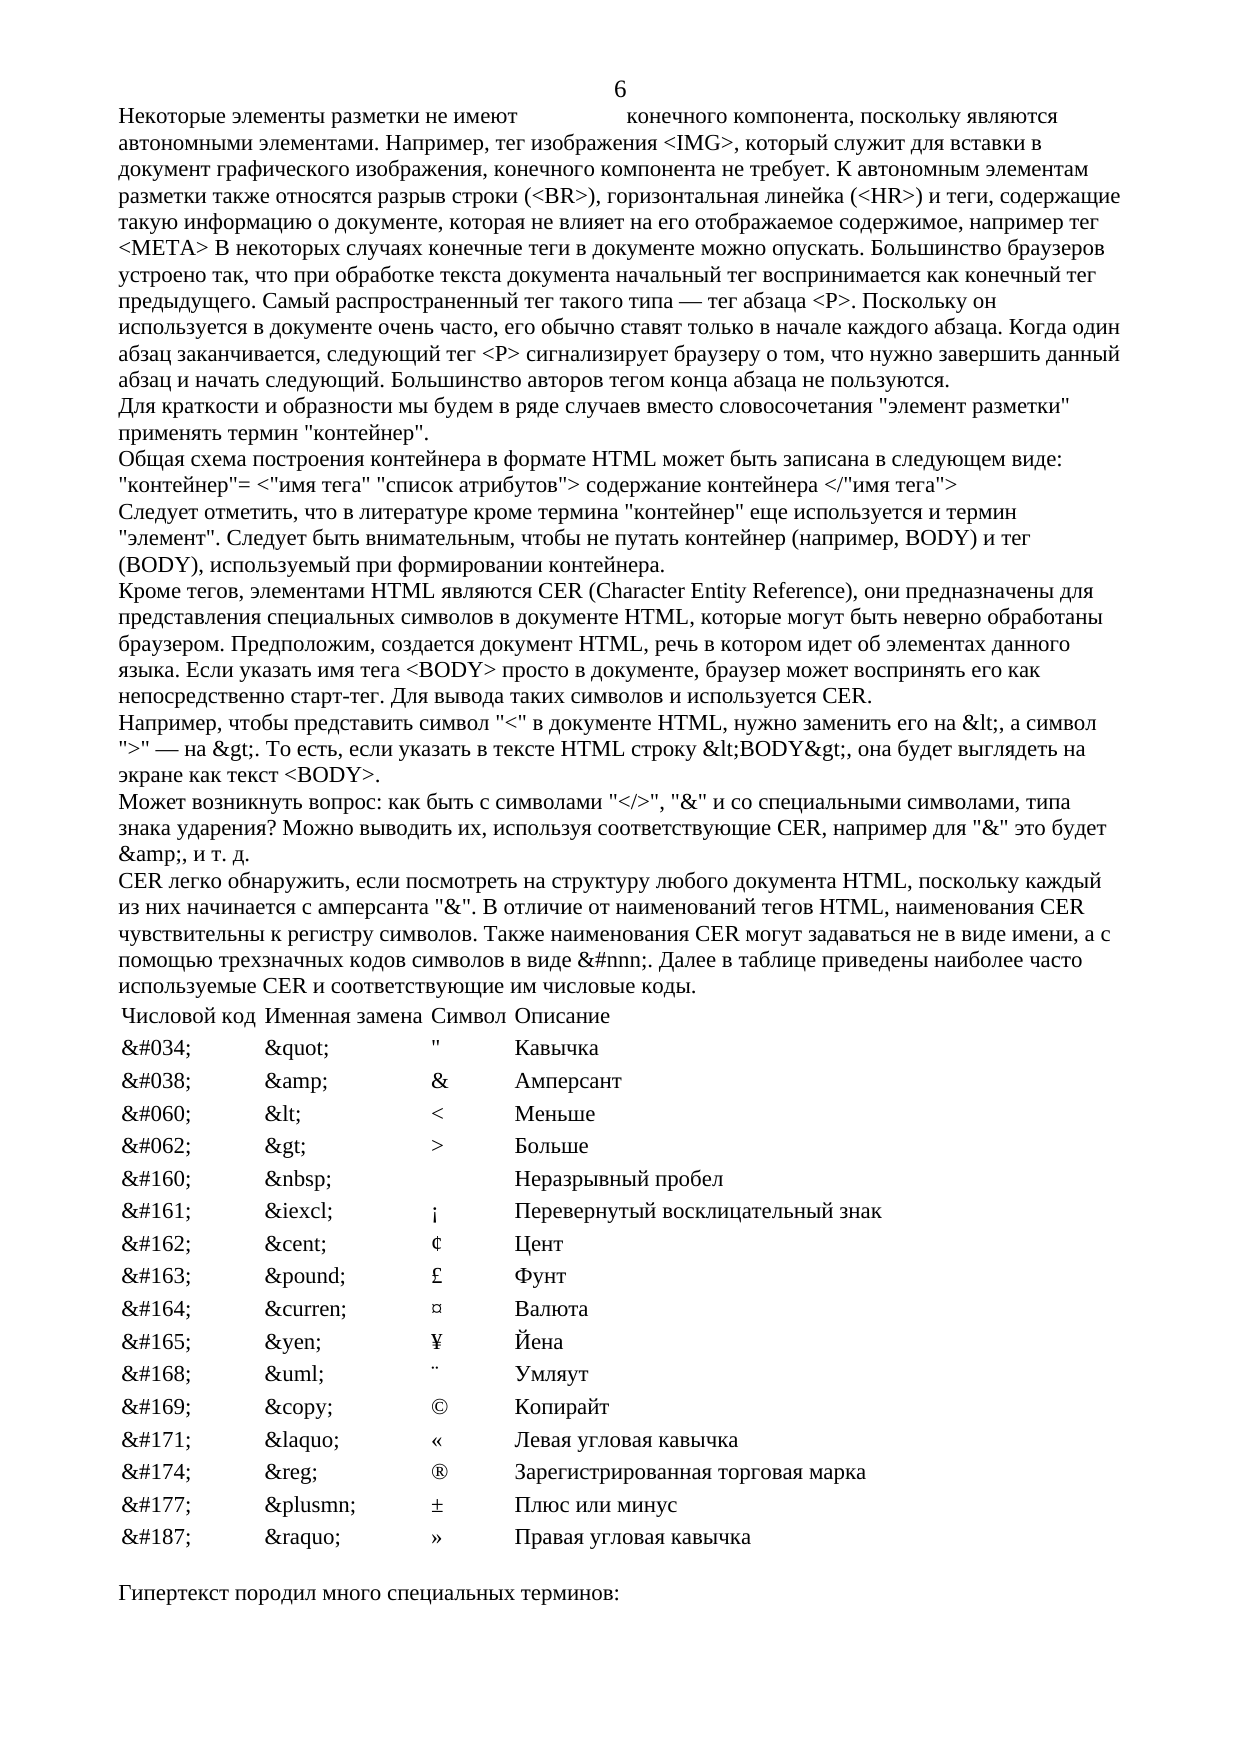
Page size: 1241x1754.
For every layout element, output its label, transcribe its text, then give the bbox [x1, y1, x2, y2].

text Кроме тегов, элементами HTML являются CER (Character Entity Reference), они предназначены для представления специальных символов в документе HTML, которые могут быть неверно обработаны браузером. Предположим, создается документ HTML, речь в котором идет об элементах данного языка. Если указать имя тега <BODY> просто в документе, браузер может воспринять его как непосредственно старт-тег. Для вывода таких символов и используется CER. [118, 577, 1122, 709]
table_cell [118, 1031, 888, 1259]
text Может возникнуть вопрос: как быть с символами "</>", "&" и со специальными символами, типа знака ударения? Можно выводить их, используя соответствующие CER, например для "&" это будет &amp;, и т. д. [118, 788, 1122, 867]
text Общая схема построения контейнера в формате HTML может быть записана в следующем виде: [118, 445, 1122, 472]
text "контейнер"= <"имя тега" "список атрибутов"> содержание контейнера </"имя тега"> [118, 472, 1122, 498]
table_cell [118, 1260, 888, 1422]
text Для краткости и образности мы будем в ряде случаев вместо словосочетания "элемент разметки" применять термин "контейнер". [118, 392, 1122, 445]
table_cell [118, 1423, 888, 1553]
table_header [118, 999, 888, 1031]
text CER легко обнаружить, если посмотреть на структуру любого документа HTML, поскольку каждый из них начинается с амперсанта "&". В отличие от наименований тегов HTML, наименования CER чувствительны к регистру символов. Также наименования CER могут задаваться не в виде имени, а с помощью трехзначных кодов символов в виде &#nnn;. Далее в таблице приведены наиболее часто используемые CER и соответствующие им числовые коды. [118, 867, 1122, 999]
text Следует отметить, что в литературе кроме термина "контейнер" еще используется и термин "элемент". Следует быть внимательным, чтобы не путать контейнер (например, BODY) и тег (BODY), используемый при формировании контейнера. [118, 498, 1122, 577]
text Гипертекст породил много специальных терминов: [118, 1579, 1122, 1606]
text Например, чтобы представить символ "<" в документе HTML, нужно заменить его на &lt;, а символ ">" — на &gt;. То есть, если указать в тексте HTML строку &lt;BODY&gt;, она будет выглядеть на экране как текст <BODY>. [118, 709, 1122, 788]
text Некоторые элементы разметки не имеют конечного компонента, поскольку являются автономными элементами. Например, тег изображения <IMG>, который служит для вставки в документ графического изображения, конечного компонента не требует. К автономным элементам разметки также относятся разрыв строки (<BR>), горизонтальная линейка (<HR>) и теги, содержащие такую информацию о документе, которая не влияет на его отображаемое содержимое, например тег <META> В некоторых случаях конечные теги в документе можно опускать. Большинство браузеров устроено так, что при обработке текста документа начальный тег воспринимается как конечный тег предыдущего. Самый распространенный тег такого типа — тег абзаца <Р>. Поскольку он используется в документе очень часто, его обычно ставят только в начале каждого абзаца. Когда один абзац заканчивается, следующий тег <Р> сигнализирует браузеру о том, что нужно завершить данный абзац и начать следующий. Большинство авторов тегом конца абзаца не пользуются. [118, 103, 1122, 392]
